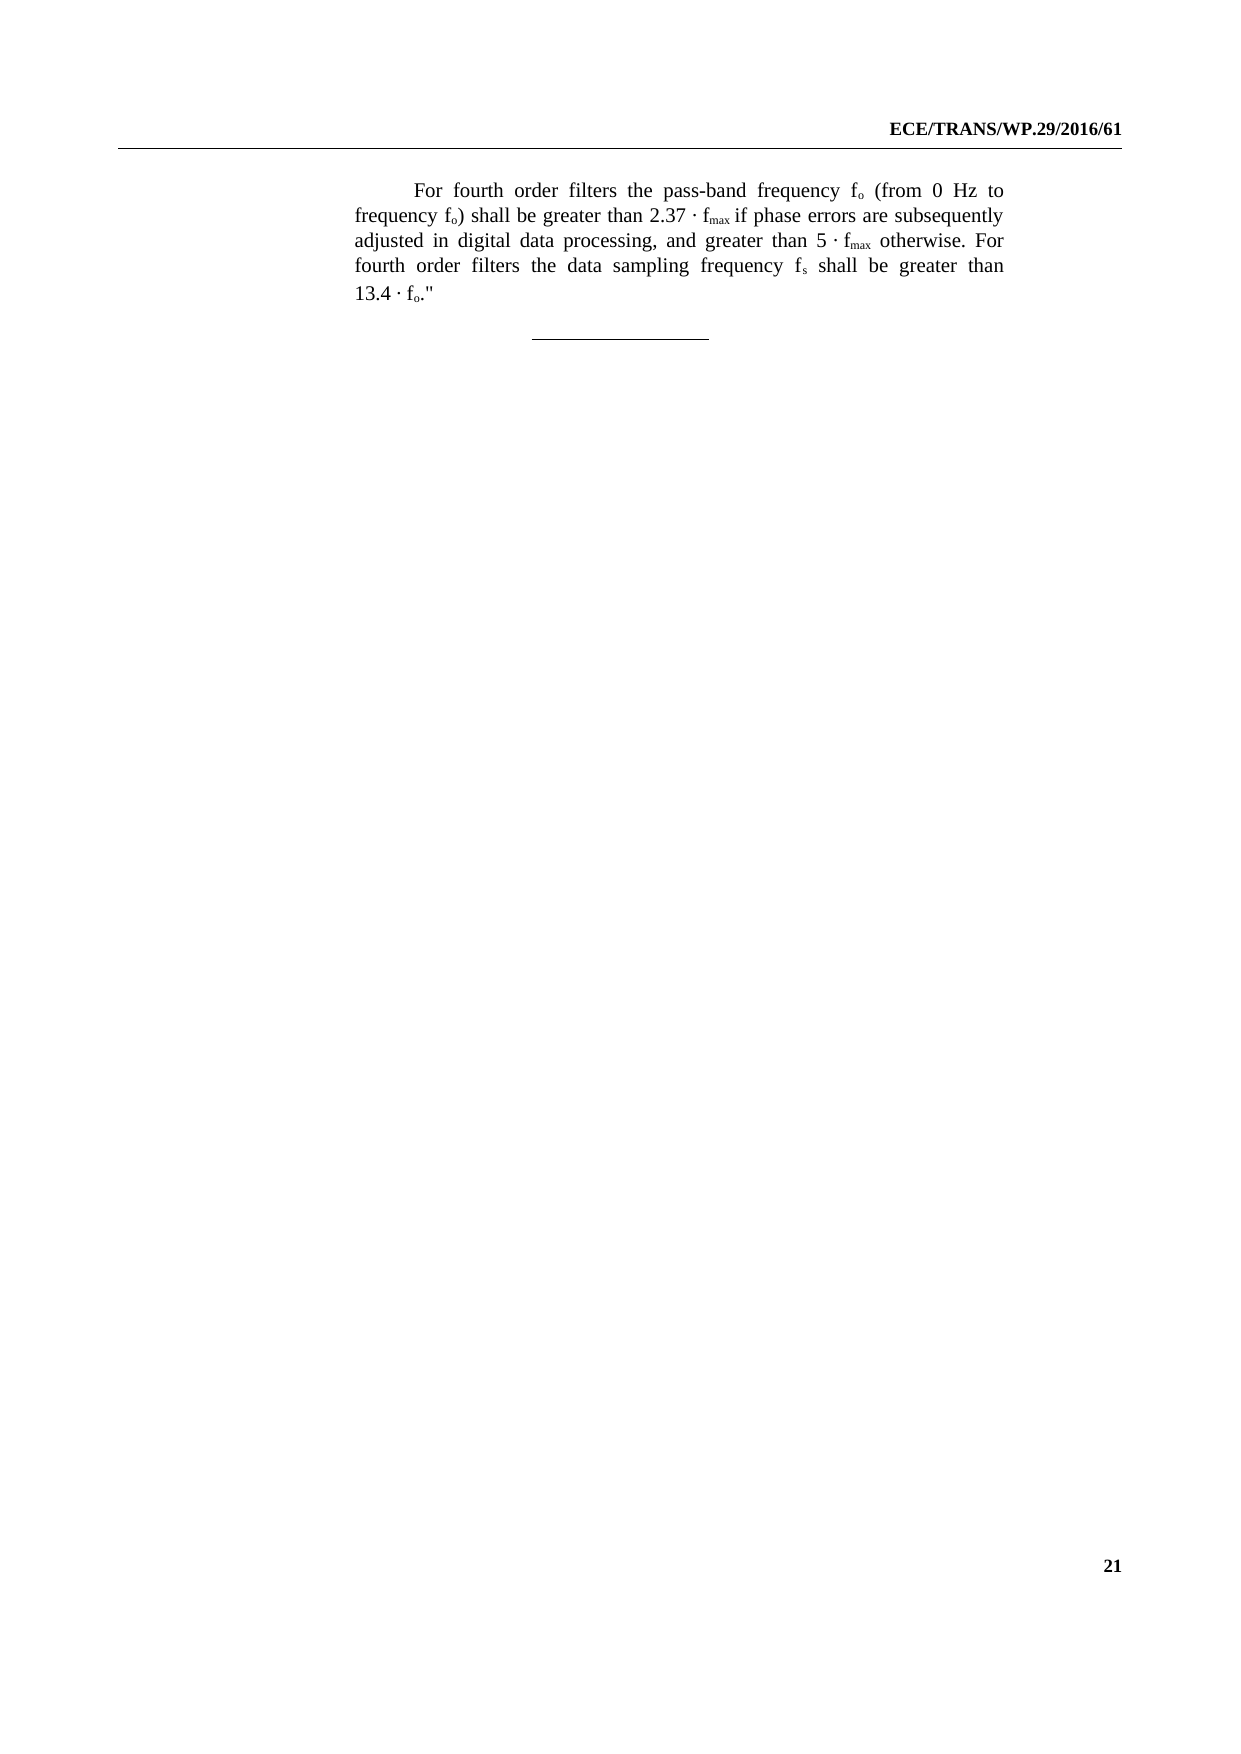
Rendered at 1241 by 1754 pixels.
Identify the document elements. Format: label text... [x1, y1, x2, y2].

text For fourth order filters the pass-band frequency fo (from 0 Hz to frequency fo) shall be greater than 2.37 ∙ fmax if phase errors are subsequently adjusted in digital data processing, and greater than 5 ∙ fmax otherwise. For fourth order filters the data sampling frequency fs shall be greater than 13.4 ∙ fo." [354, 177, 1004, 306]
